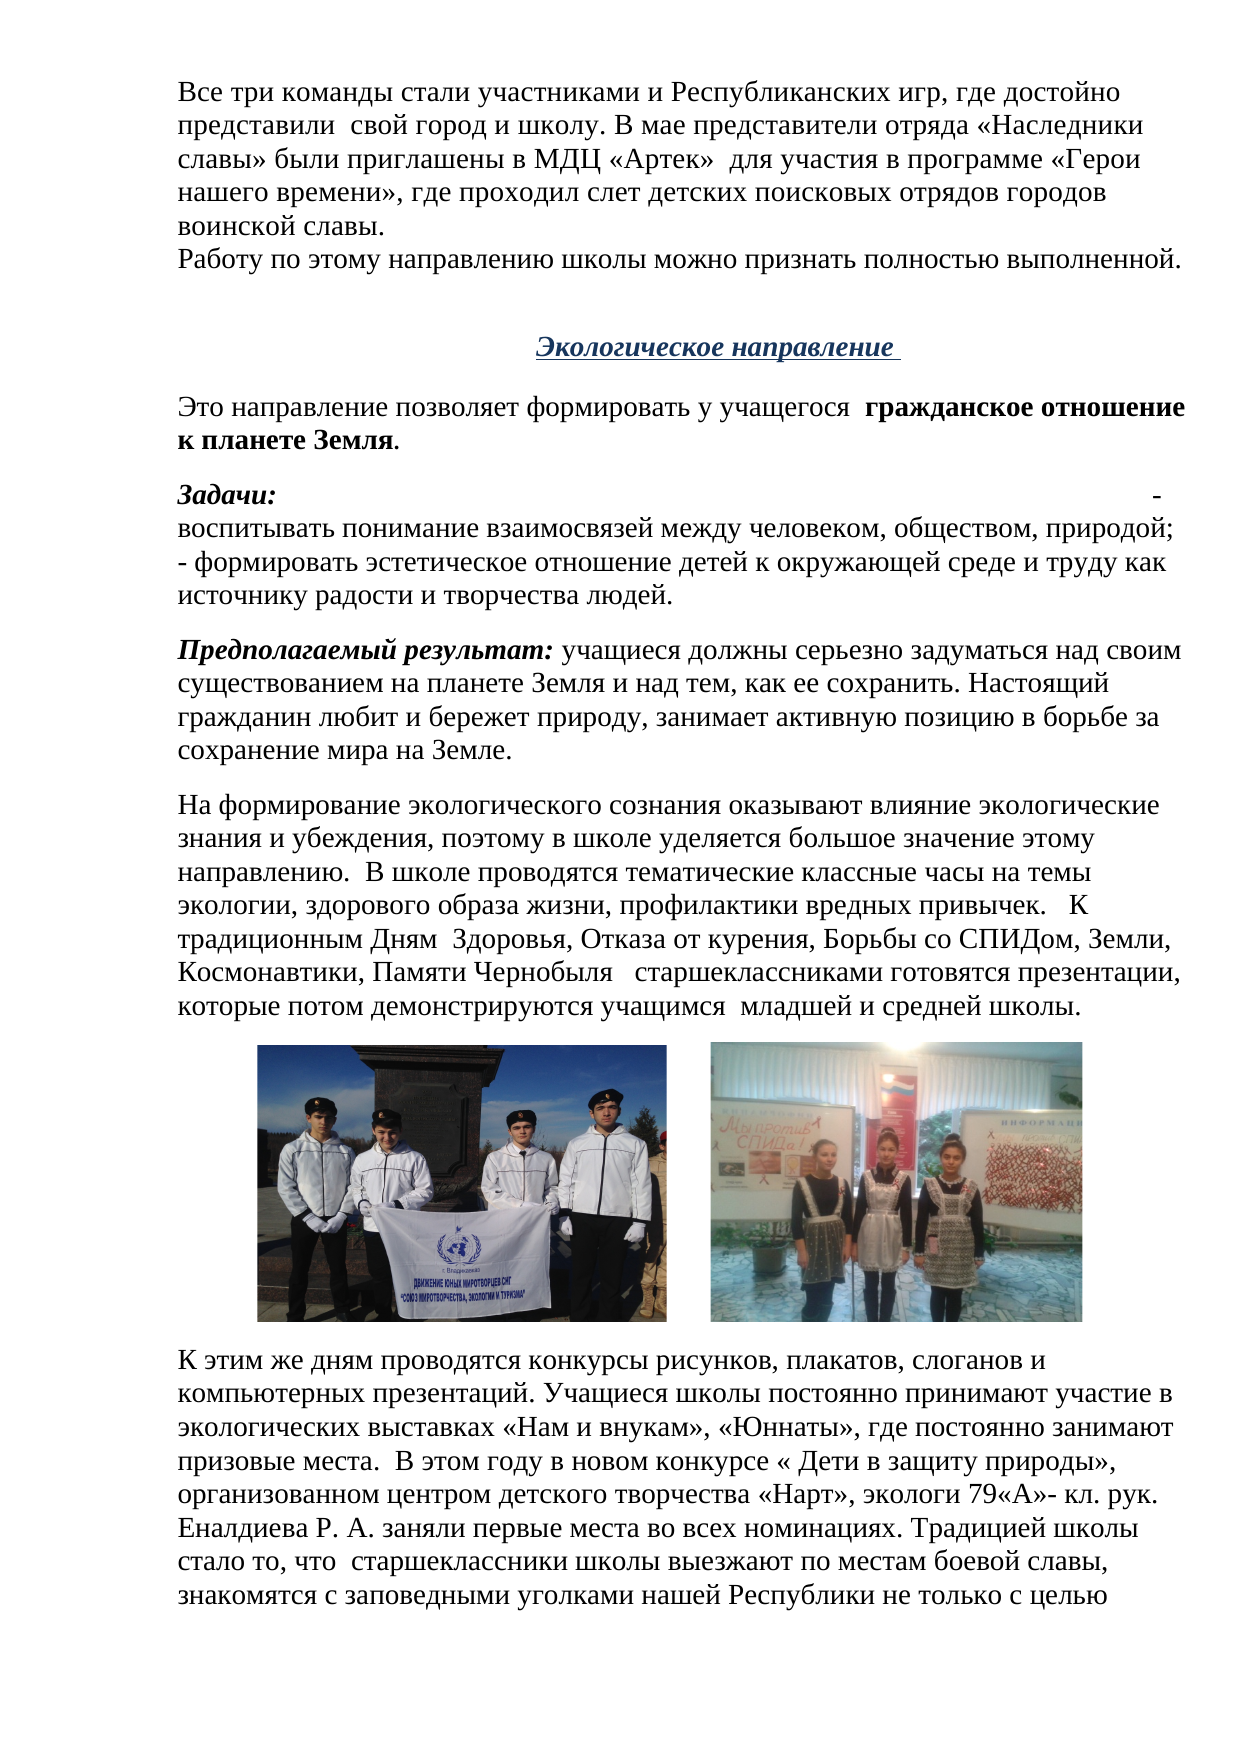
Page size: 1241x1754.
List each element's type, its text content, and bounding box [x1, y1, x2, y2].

picture [257, 1045, 667, 1322]
text Работу по этому направлению школы можно признать полностью выполненной. [177, 242, 1196, 275]
text Предполагаемый результат: учащиеся должны серьезно задуматься над своим существованием на планете Земля и над тем, как ее сохранить. Настоящий гражданин любит и бережет природу, занимает активную позицию в борьбе за сохранение мира на Земле. [177, 632, 1196, 766]
text Все три команды стали участниками и Республиканских игр, где достойно представили свой город и школу. В мае представители отряда «Наследники славы» были приглашены в МДЦ «Артек» для участия в программе «Герои нашего времени», где проходил слет детских поисковых отрядов городов воинской славы. [177, 74, 1196, 242]
text На формирование экологического сознания оказывают влияние экологические знания и убеждения, поэтому в школе уделяется большое значение этому направлению. В школе проводятся тематические классные часы на темы экологии, здорового образа жизни, профилактики вредных привычек. К традиционным Дням Здоровья, Отказа от курения, Борьбы со СПИДом, Земли, Космонавтики, Памяти Чернобыля старшеклассниками готовятся презентации, которые потом демонстрируются учащимся младшей и средней школы. [177, 787, 1196, 1022]
text Это направление позволяет формировать у учащегося гражданское отношение к планете Земля. [177, 389, 1196, 456]
text Задачи: - воспитывать понимание взаимосвязей между человеком, обществом, природой; - формировать эстетическое отношение детей к окружающей среде и труду как источнику радости и творчества людей. [177, 477, 1196, 611]
picture [710, 1042, 1083, 1322]
text Экологическое направление [233, 329, 1196, 363]
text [177, 1342, 1196, 1610]
